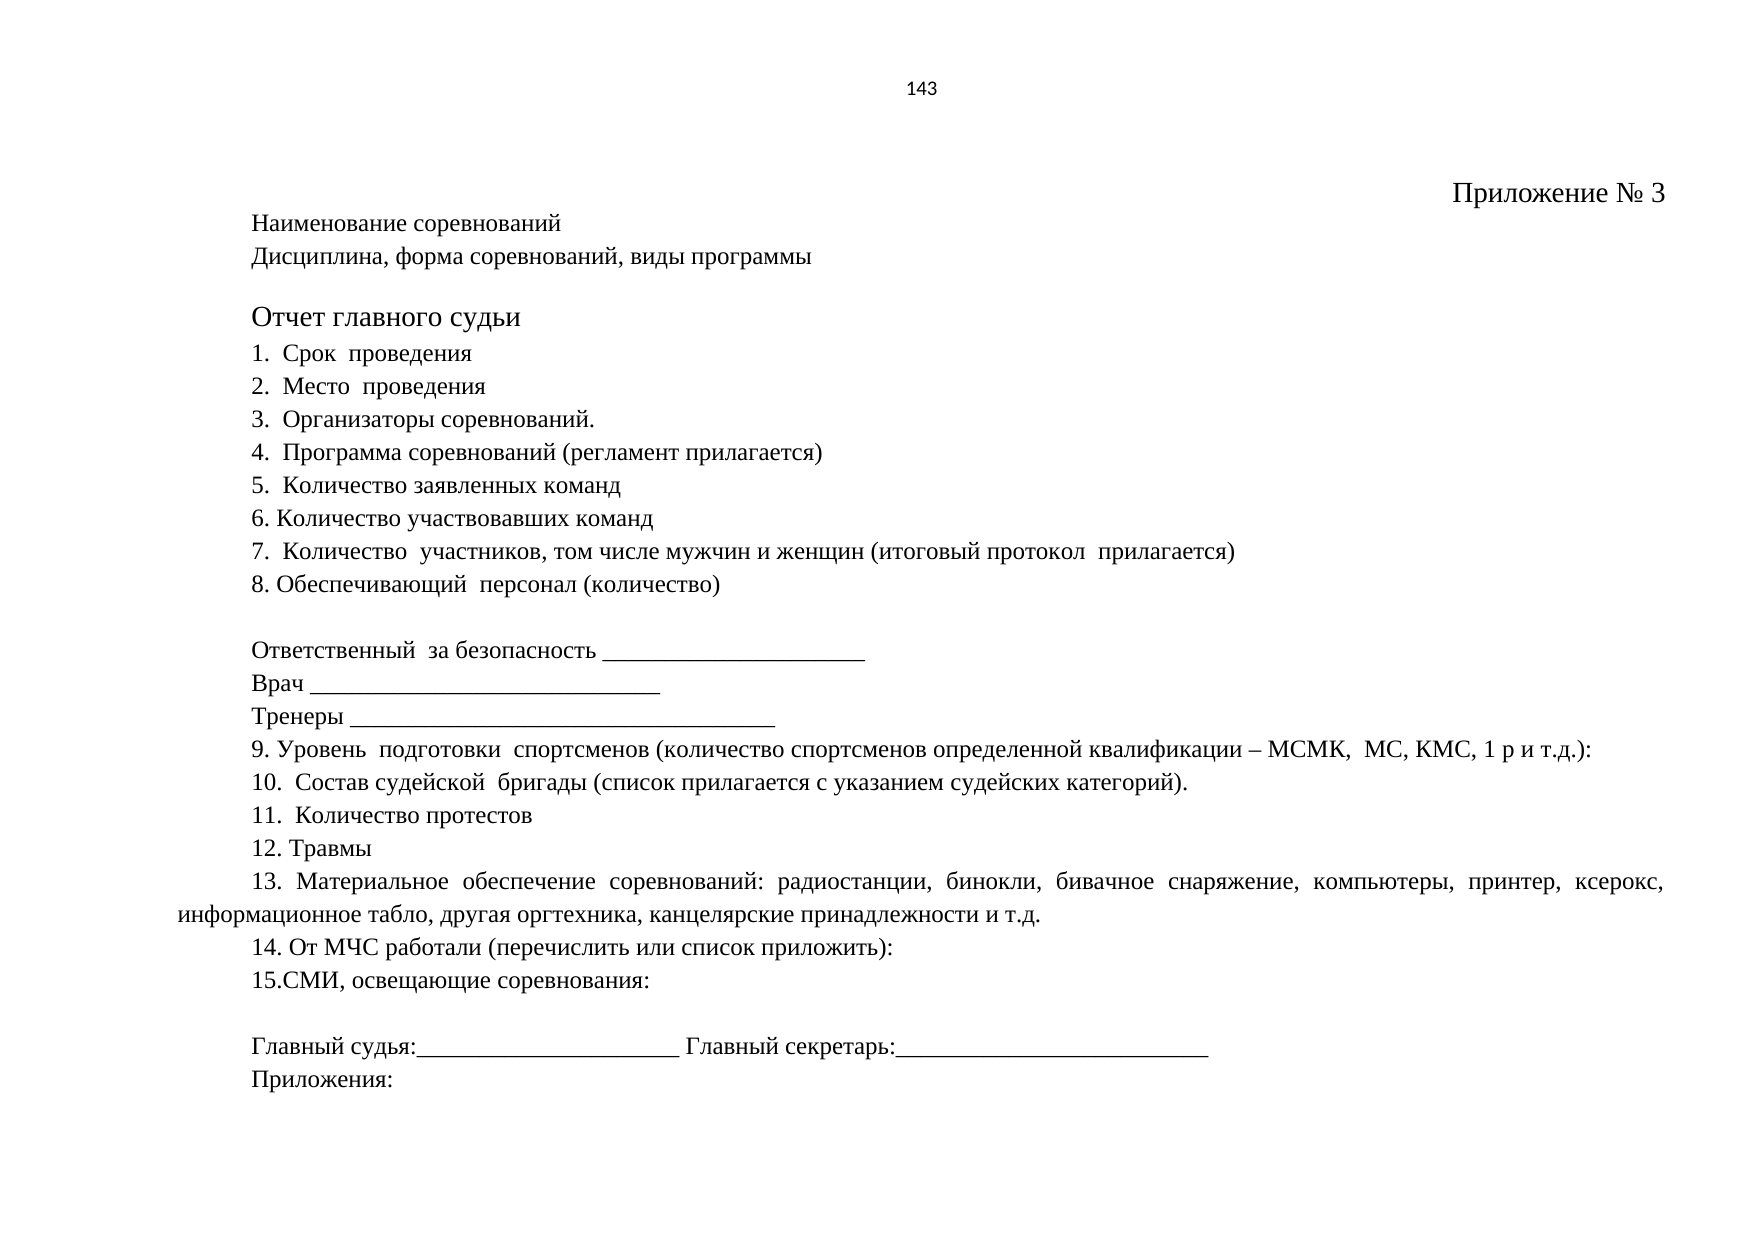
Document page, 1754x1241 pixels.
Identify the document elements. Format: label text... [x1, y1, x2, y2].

text Тренеры __________________________________ [177, 701, 1665, 730]
text Главный судья:_____________________ Главный секретарь:_________________________ [177, 1031, 1665, 1060]
text Приложения: [177, 1064, 1665, 1093]
text 14. От МЧС работали (перечислить или список приложить): [177, 932, 1665, 961]
text 3. Организаторы соревнований. [177, 404, 1665, 433]
text 11. Количество протестов [177, 800, 1665, 829]
text Дисциплина, форма соревнований, виды программы [177, 241, 1665, 270]
text Ответственный за безопасность _____________________ [177, 635, 1665, 664]
text Отчет главного судьи [177, 299, 1665, 333]
text Врач ____________________________ [177, 668, 1665, 697]
text 6. Количество участвовавших команд [177, 503, 1665, 532]
text 2. Место проведения [177, 371, 1665, 400]
text 13. Материальное обеспечение соревнований: радиостанции, бинокли, бивачное снаряжение, компьютеры, принтер, ксерокс, информационное табло, другая оргтехника, канцелярские принадлежности и т.д. [177, 866, 1665, 928]
text Наименование соревнований [177, 208, 1665, 237]
subtitle Приложение № 3 [177, 175, 1665, 208]
text 4. Программа соревнований (регламент прилагается) [177, 437, 1665, 466]
text 8. Обеспечивающий персонал (количество) [177, 569, 1665, 598]
text 9. Уровень подготовки спортсменов (количество спортсменов определенной квалификации – МСМК, МС, КМС, 1 р и т.д.): [177, 734, 1665, 763]
text 15.СМИ, освещающие соревнования: [177, 965, 1665, 994]
text 1. Срок проведения [177, 338, 1665, 367]
text 5. Количество заявленных команд [177, 470, 1665, 499]
text 12. Травмы [177, 833, 1665, 862]
text 7. Количество участников, том числе мужчин и женщин (итоговый протокол прилагается) [177, 536, 1665, 565]
text 10. Состав судейской бригады (список прилагается с указанием судейских категорий). [177, 767, 1665, 796]
